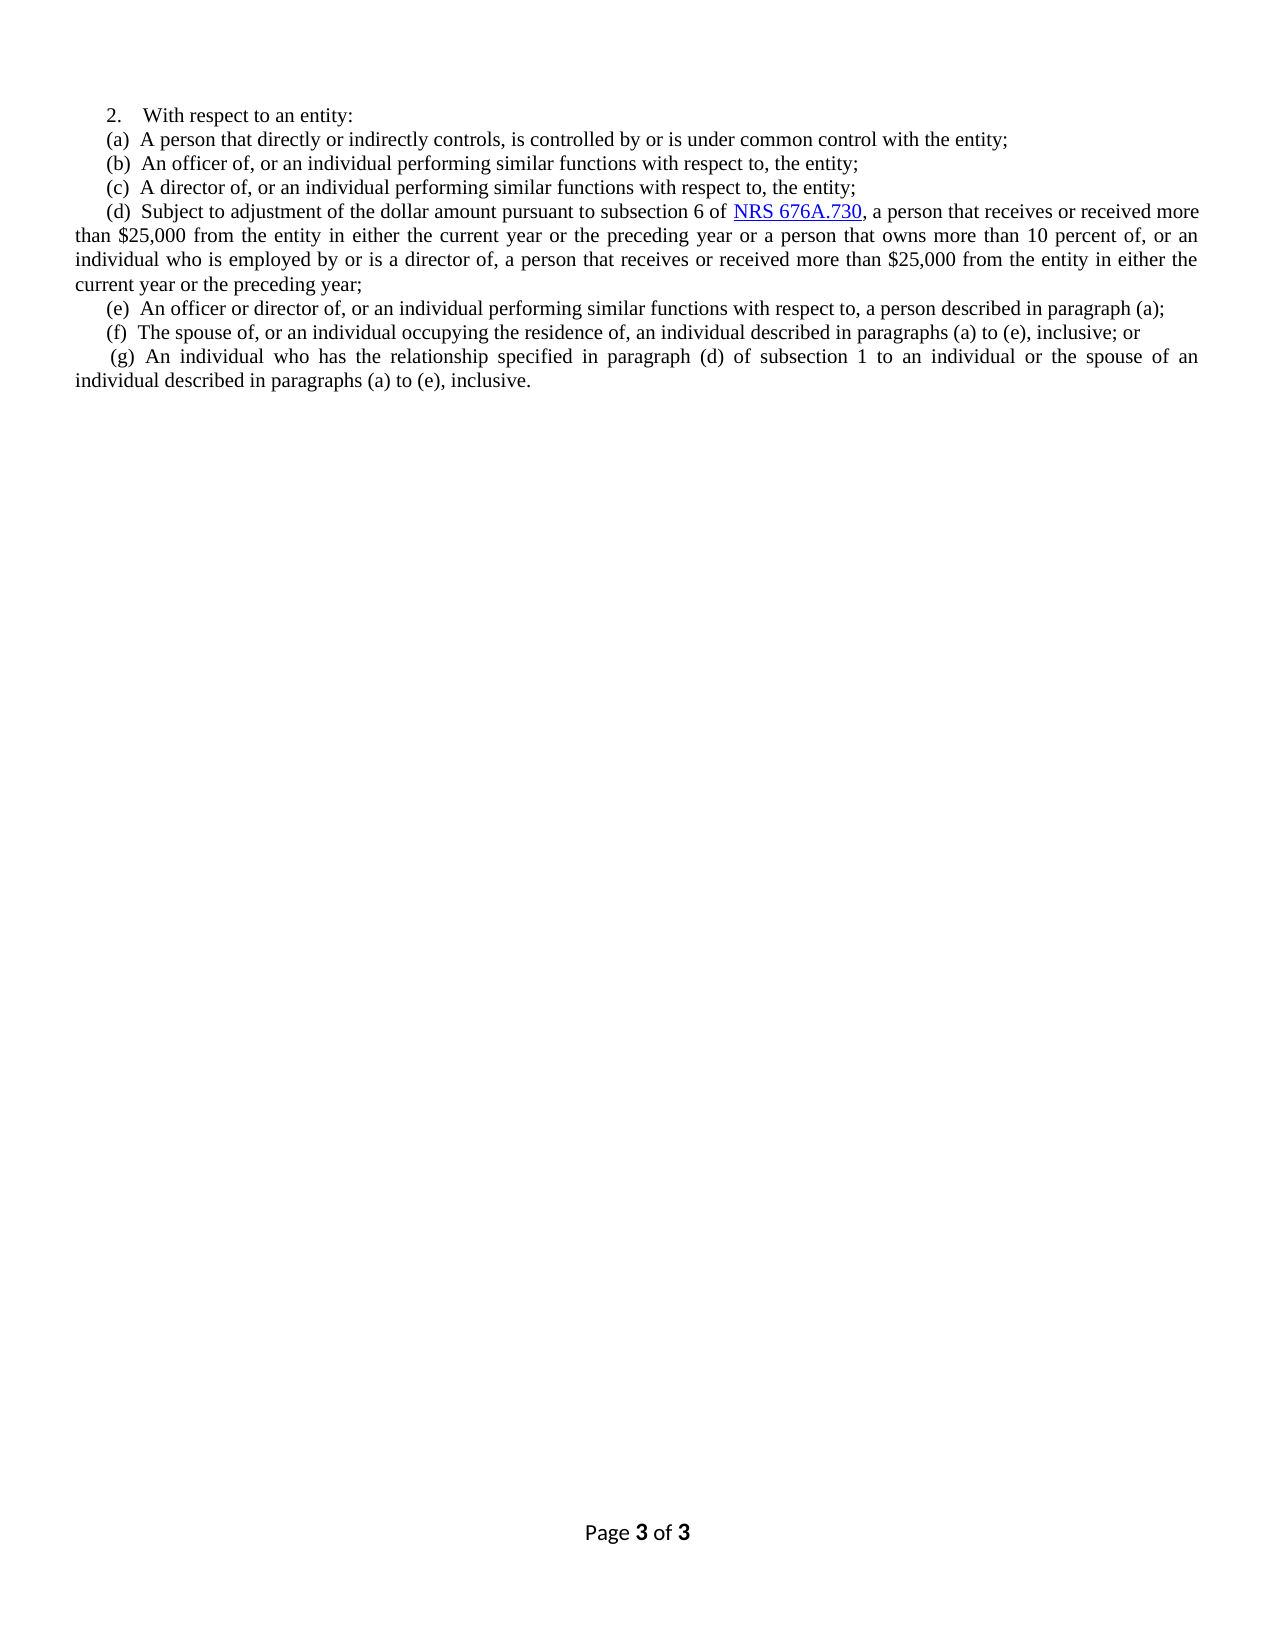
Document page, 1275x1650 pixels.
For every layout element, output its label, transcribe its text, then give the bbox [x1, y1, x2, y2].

text 2. With respect to an entity: [75, 103, 1200, 127]
text (b) An officer of, or an individual performing similar functions with respect to, the entity; [75, 151, 1200, 175]
text (g) An individual who has the relationship specified in paragraph (d) of subsection 1 to an individual or the spouse of an individual described in paragraphs (a) to (e), inclusive. [75, 344, 1200, 392]
text (d) Subject to adjustment of the dollar amount pursuant to subsection 6 of NRS 676A.730, a person that receives or received more than $25,000 from the entity in either the current year or the preceding year or a person that owns more than 10 percent of, or an individual who is employed by or is a director of, a person that receives or received more than $25,000 from the entity in either the current year or the preceding year; [75, 199, 1200, 296]
text (c) A director of, or an individual performing similar functions with respect to, the entity; [75, 175, 1200, 199]
text (a) A person that directly or indirectly controls, is controlled by or is under common control with the entity; [75, 127, 1200, 151]
text (e) An officer or director of, or an individual performing similar functions with respect to, a person described in paragraph (a); [75, 296, 1200, 319]
text (f) The spouse of, or an individual occupying the residence of, an individual described in paragraphs (a) to (e), inclusive; or [75, 319, 1200, 344]
